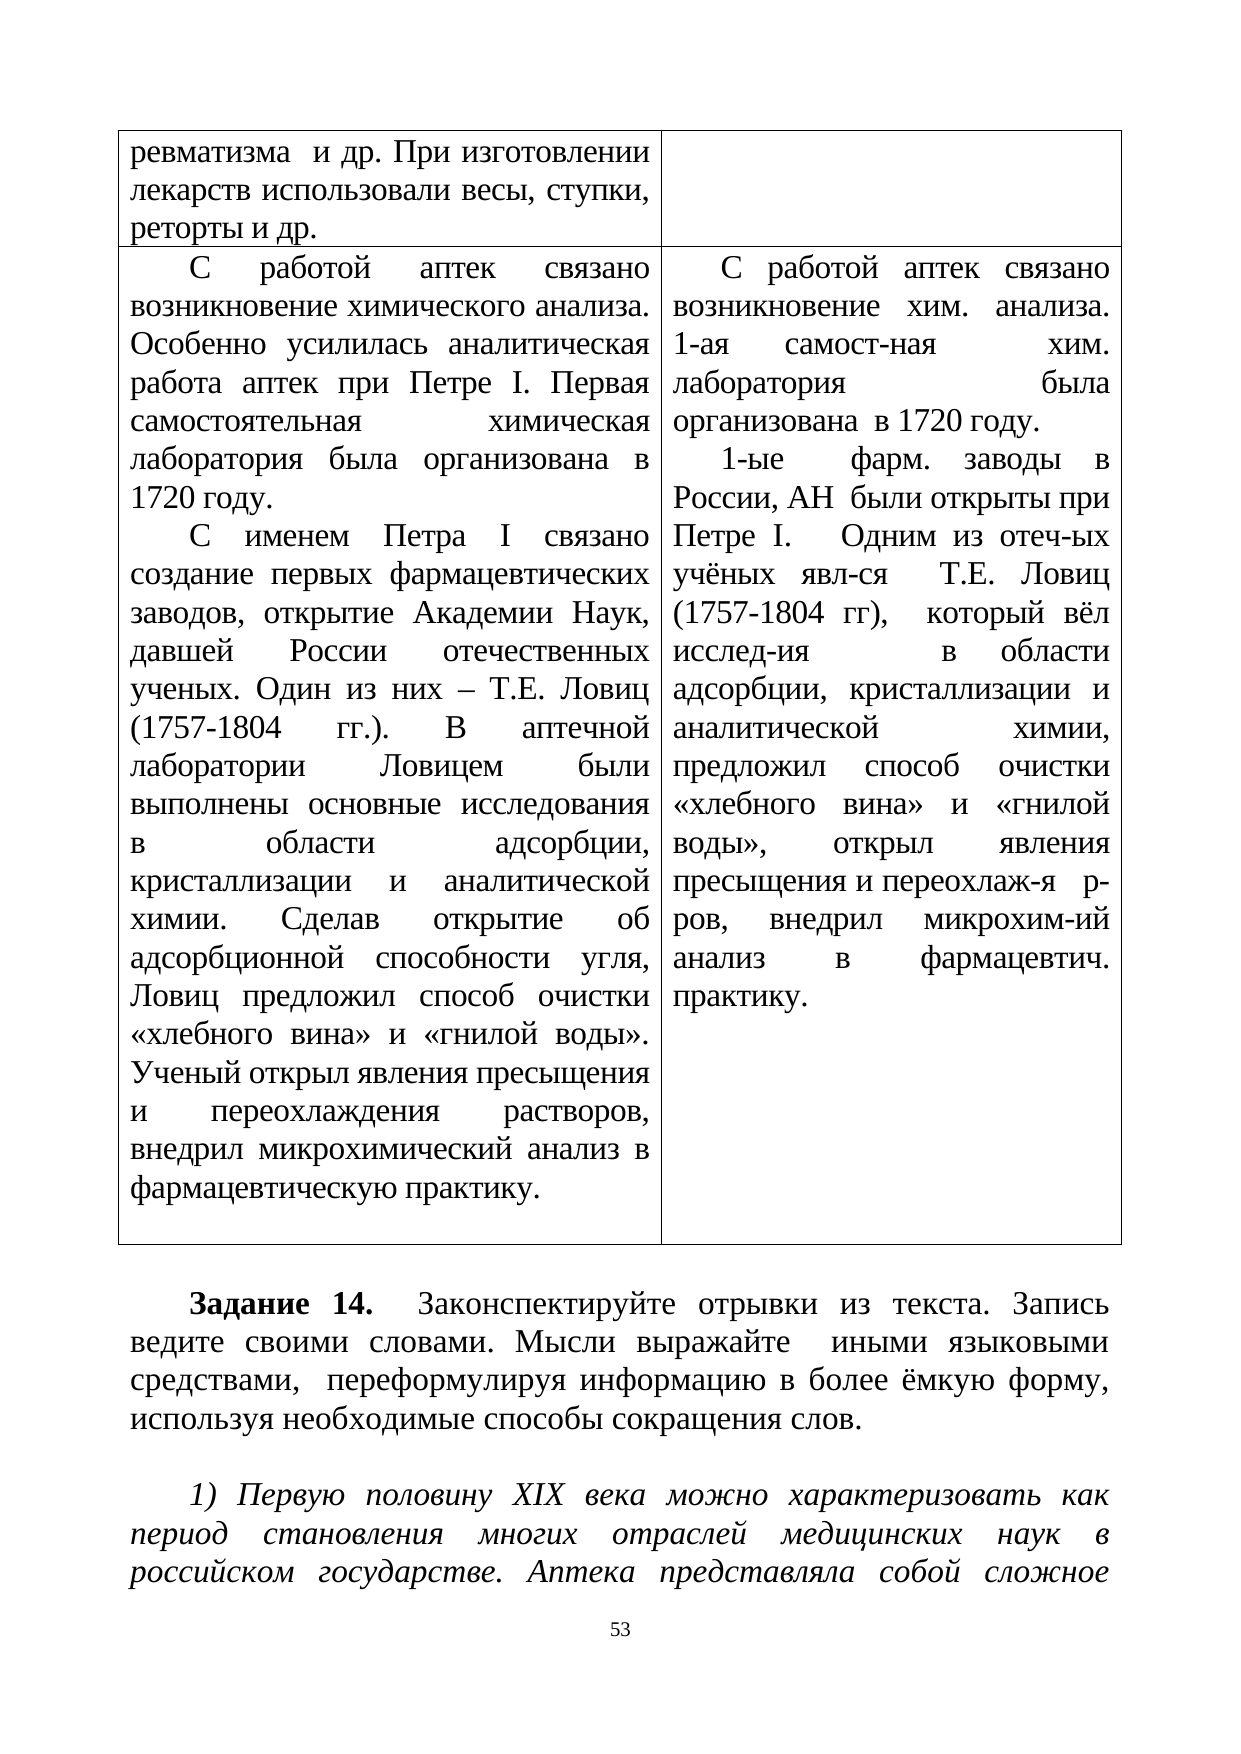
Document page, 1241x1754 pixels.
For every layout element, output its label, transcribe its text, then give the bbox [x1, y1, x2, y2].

table_cell С работой аптек связано возникновение хим. анализа. 1-ая самост-ная хим. лаборатория была организована в 1720 году. 1-ые фарм. заводы в России, АН были открыты при Петре I. Одним из отеч-ых учёных явл-ся Т.Е. Ловиц (1757-1804 гг), который вёл исслед-ия в области адсорбции, кристаллизации и аналитической химии, предложил способ очистки «хлебного вина» и «гнилой воды», открыл явления пресыщения и переохлаж-я р-ров, внедрил микрохим-ий анализ в фармацевтич. практику. [662, 247, 1121, 1244]
text Задание 14. Законспектируйте отрывки из текста. Запись ведите своими словами. Мысли выражайте иными языковыми средствами, переформулируя информацию в более ёмкую форму, используя необходимые способы сокращения слов. [130, 1283, 1110, 1436]
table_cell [119, 131, 661, 246]
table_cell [662, 131, 1121, 246]
table_cell С работой аптек связано возникновение химического анализа. Особенно усилилась аналитическая работа аптек при Петре I. Первая самостоятельная химическая лаборатория была организована в 1720 году. С именем Петра I связано создание первых фармацевтических заводов, открытие Академии Наук, давшей России отечественных ученых. Один из них – Т.Е. Ловиц (1757-1804 гг.). В аптечной лаборатории Ловицем были выполнены основные исследования в области адсорбции, кристаллизации и аналитической химии. Сделав открытие об адсорбционной способности угля, Ловиц предложил способ очистки «хлебного вина» и «гнилой воды». Ученый открыл явления пресыщения и переохлаждения растворов, внедрил микрохимический анализ в фармацевтическую практику. [119, 247, 661, 1244]
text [130, 1475, 1110, 1590]
